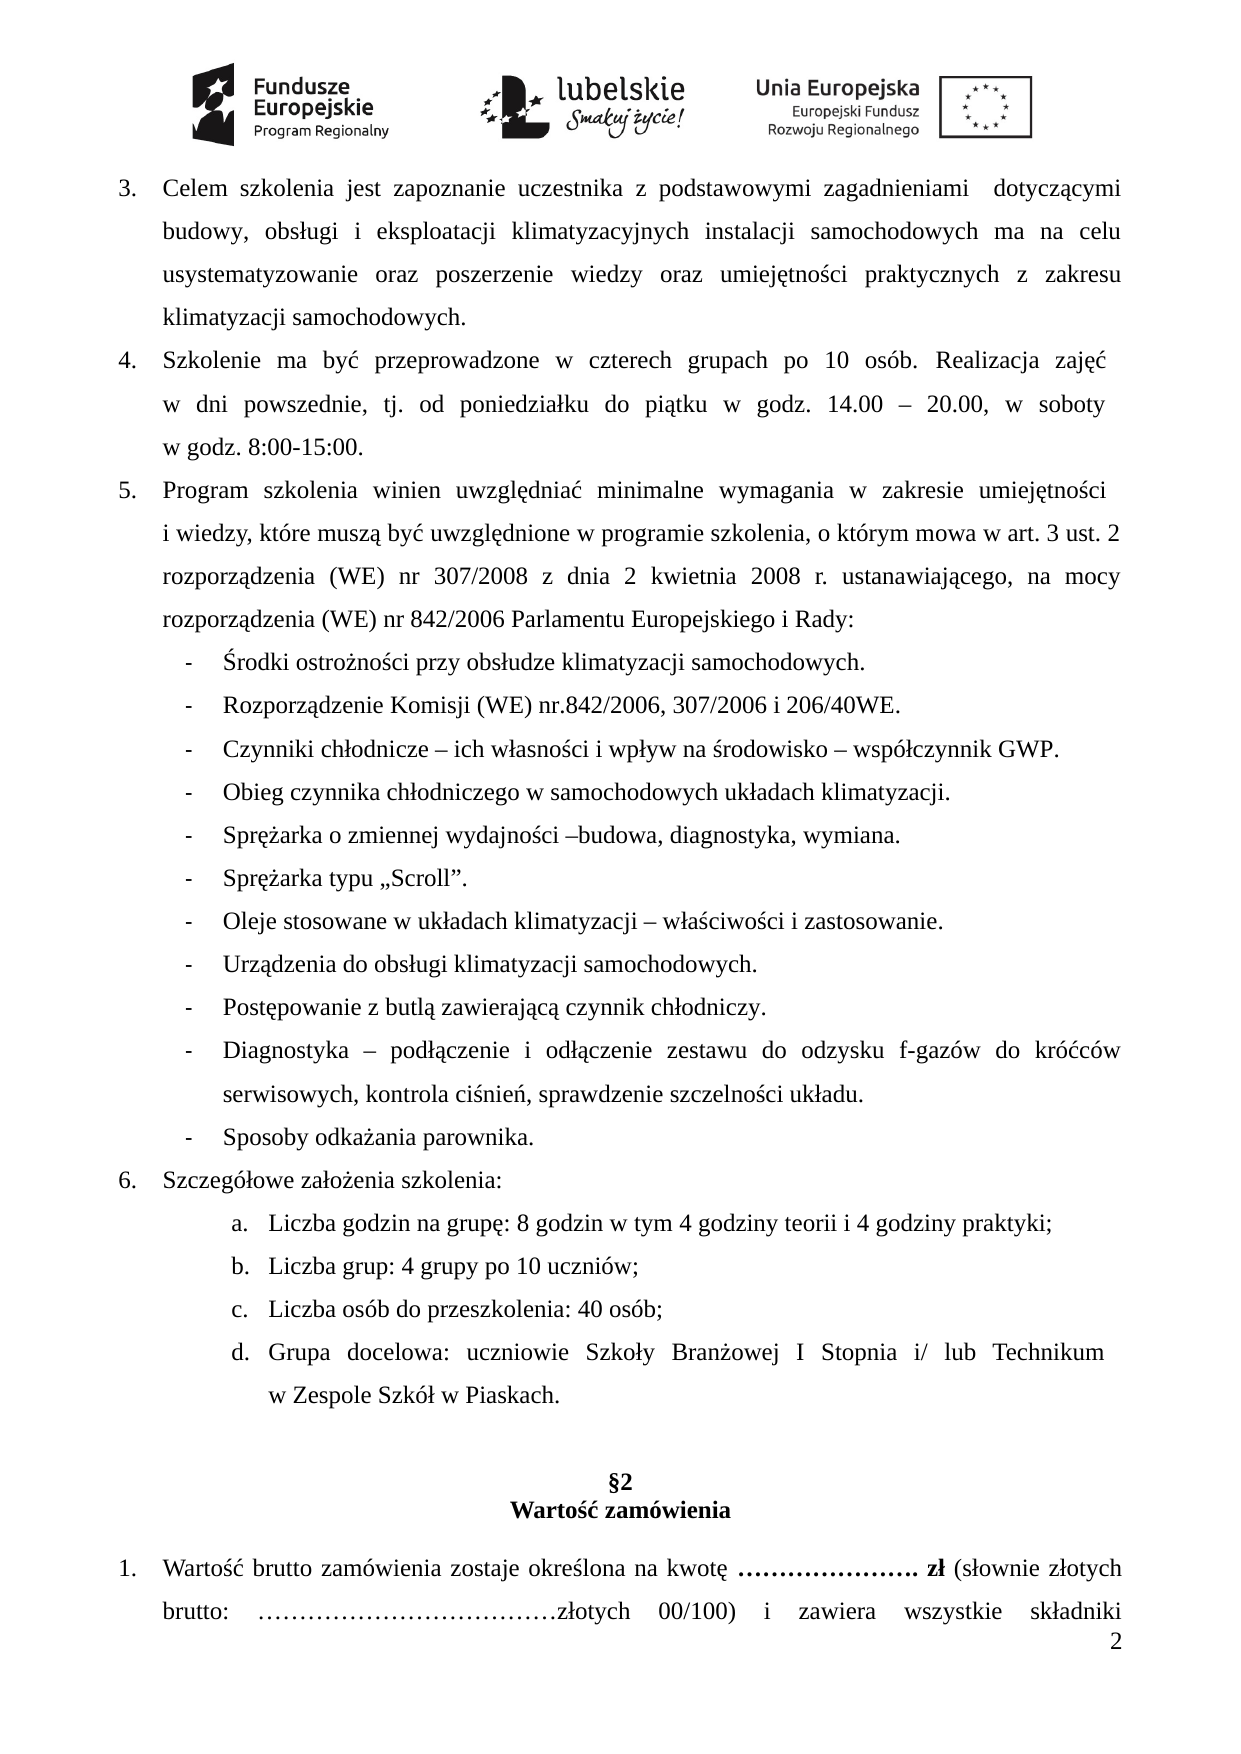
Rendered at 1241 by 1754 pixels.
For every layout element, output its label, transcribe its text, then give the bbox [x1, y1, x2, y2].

list Diagnostyka – podłączenie i odłączenie zestawu do odzysku f-gazów do króćców serwisowych, kontrola ciśnień, sprawdzenie szczelności układu. [185, 1036, 1122, 1107]
list Celem szkolenia jest zapoznanie uczestnika z podstawowymi zagadnieniami dotyczącymi budowy, obsługi i eksploatacji klimatyzacyjnych instalacji samochodowych ma na celu usystematyzowanie oraz poszerzenie wiedzy oraz umiejętności praktycznych z zakresu klimatyzacji samochodowych. [118, 173, 1122, 331]
list Liczba godzin na grupę: 8 godzin w tym 4 godziny teorii i 4 godziny praktyki; [231, 1208, 1122, 1237]
list Środki ostrożności przy obsłudze klimatyzacji samochodowych. [185, 647, 1122, 676]
list Sposoby odkażania parownika. [185, 1122, 1122, 1151]
list Sprężarka o zmiennej wydajności –budowa, diagnostyka, wymiana. [185, 820, 1122, 849]
list Urządzenia do obsługi klimatyzacji samochodowych. [185, 949, 1122, 978]
list Liczba grup: 4 grupy po 10 uczniów; [231, 1251, 1006, 1280]
list Sprężarka typu „Scroll”. [185, 863, 1122, 892]
picture [478, 59, 687, 148]
picture [755, 59, 1034, 148]
list Obieg czynnika chłodniczego w samochodowych układach klimatyzacji. [185, 777, 1122, 806]
list Program szkolenia winien uwzględniać minimalne wymagania w zakresie umiejętności i wiedzy, które muszą być uwzględnione w programie szkolenia, o którym mowa w art. 3 ust. 2 rozporządzenia (WE) nr 307/2008 z dnia 2 kwietnia 2008 r. ustanawiającego, na mocy rozporządzenia (WE) nr 842/2006 Parlamentu Europejskiego i Rady: [118, 475, 1122, 633]
list Liczba osób do przeszkolenia: 40 osób; [231, 1294, 1006, 1323]
text Wartość zamówienia [118, 1496, 1122, 1524]
list Szczegółowe założenia szkolenia: [118, 1165, 1122, 1194]
list Czynniki chłodnicze – ich własności i wpływ na środowisko – współczynnik GWP. [185, 734, 1122, 762]
list Oleje stosowane w układach klimatyzacji – właściwości i zastosowanie. [185, 906, 1122, 935]
list Grupa docelowa: uczniowie Szkoły Branżowej I Stopnia i/ lub Technikum w Zespole Szkół w Piaskach. [231, 1337, 1122, 1409]
picture [192, 59, 392, 148]
list Rozporządzenie Komisji (WE) nr.842/2006, 307/2006 i 206/40WE. [185, 691, 1122, 719]
list Postępowanie z butlą zawierającą czynnik chłodniczy. [185, 992, 1122, 1021]
list Szkolenie ma być przeprowadzone w czterech grupach po 10 osób. Realizacja zajęć w dni powszednie, tj. od poniedziałku do piątku w godz. 14.00 – 20.00, w soboty w godz. 8:00-15:00. [118, 346, 1122, 461]
text §2 [118, 1467, 1122, 1496]
